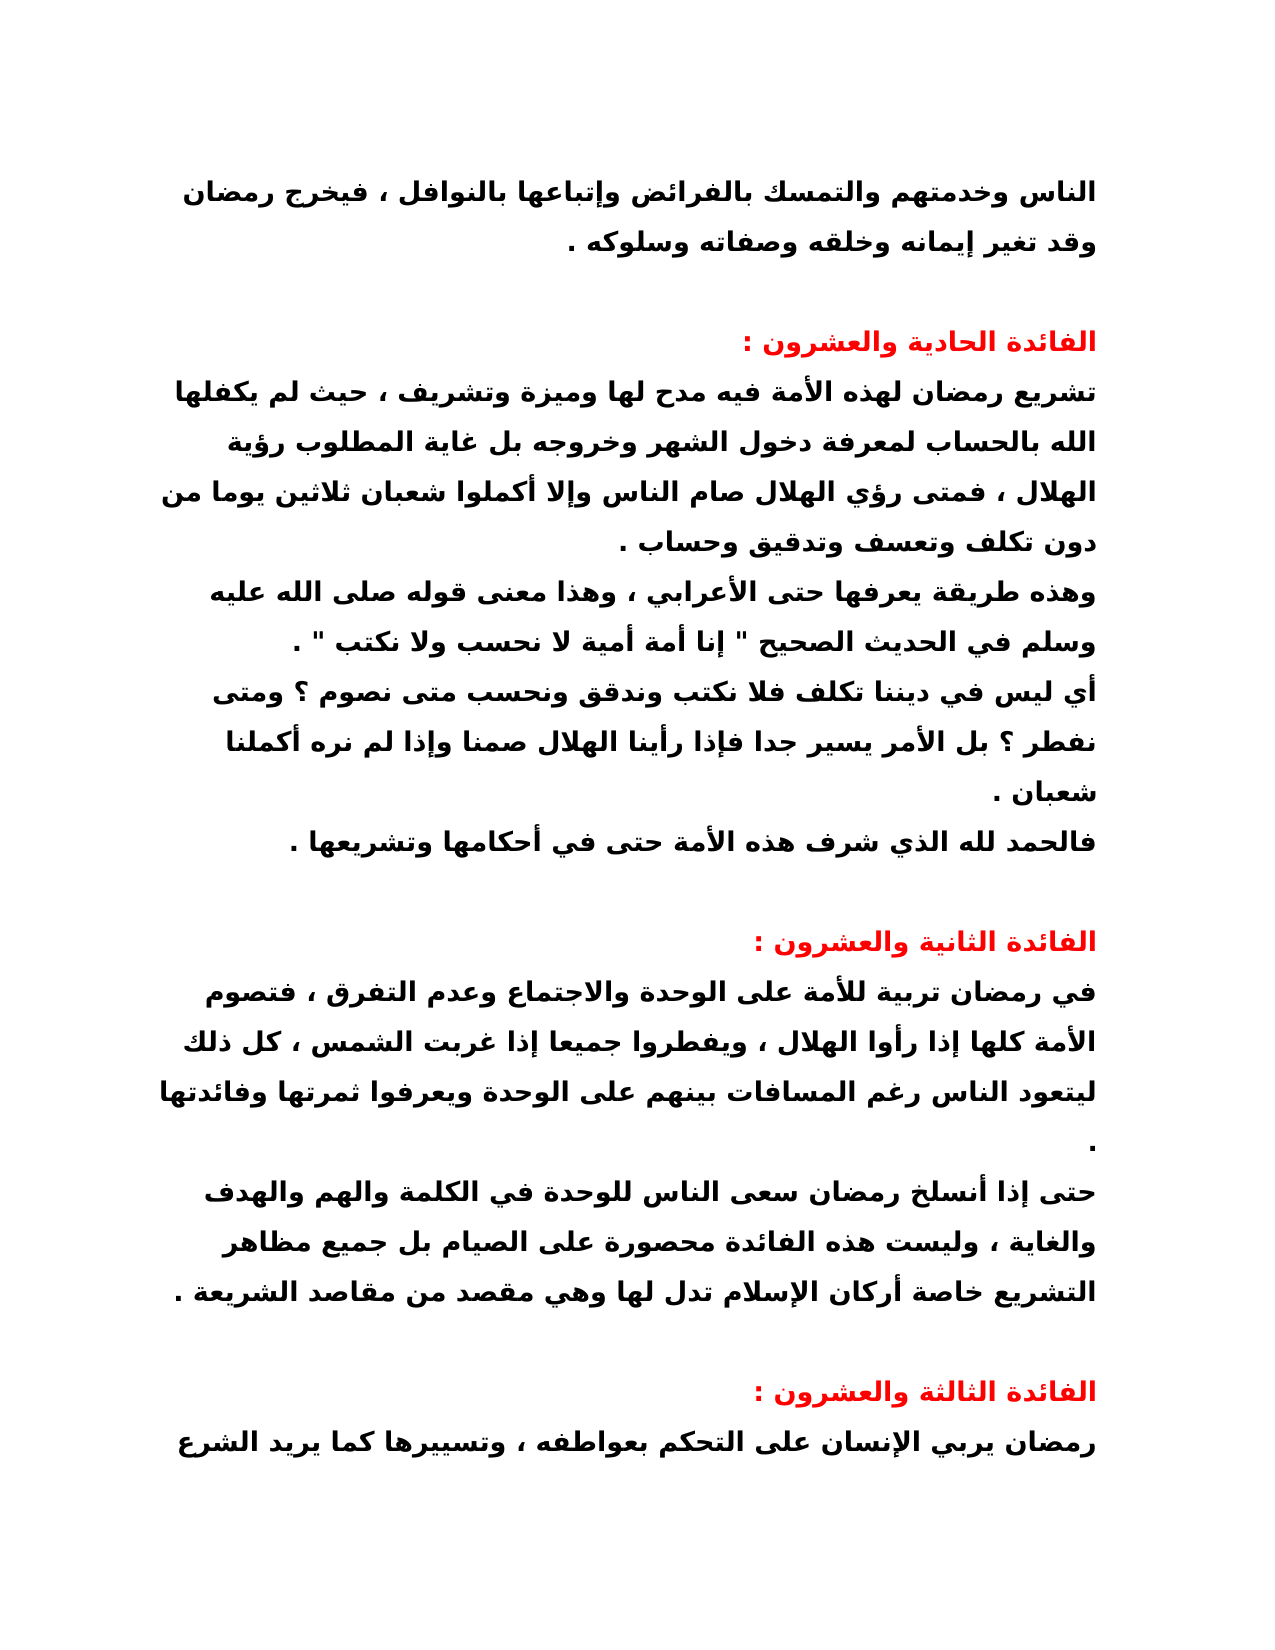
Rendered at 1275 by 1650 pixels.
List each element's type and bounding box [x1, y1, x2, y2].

table_cell [150, 150, 1105, 1466]
